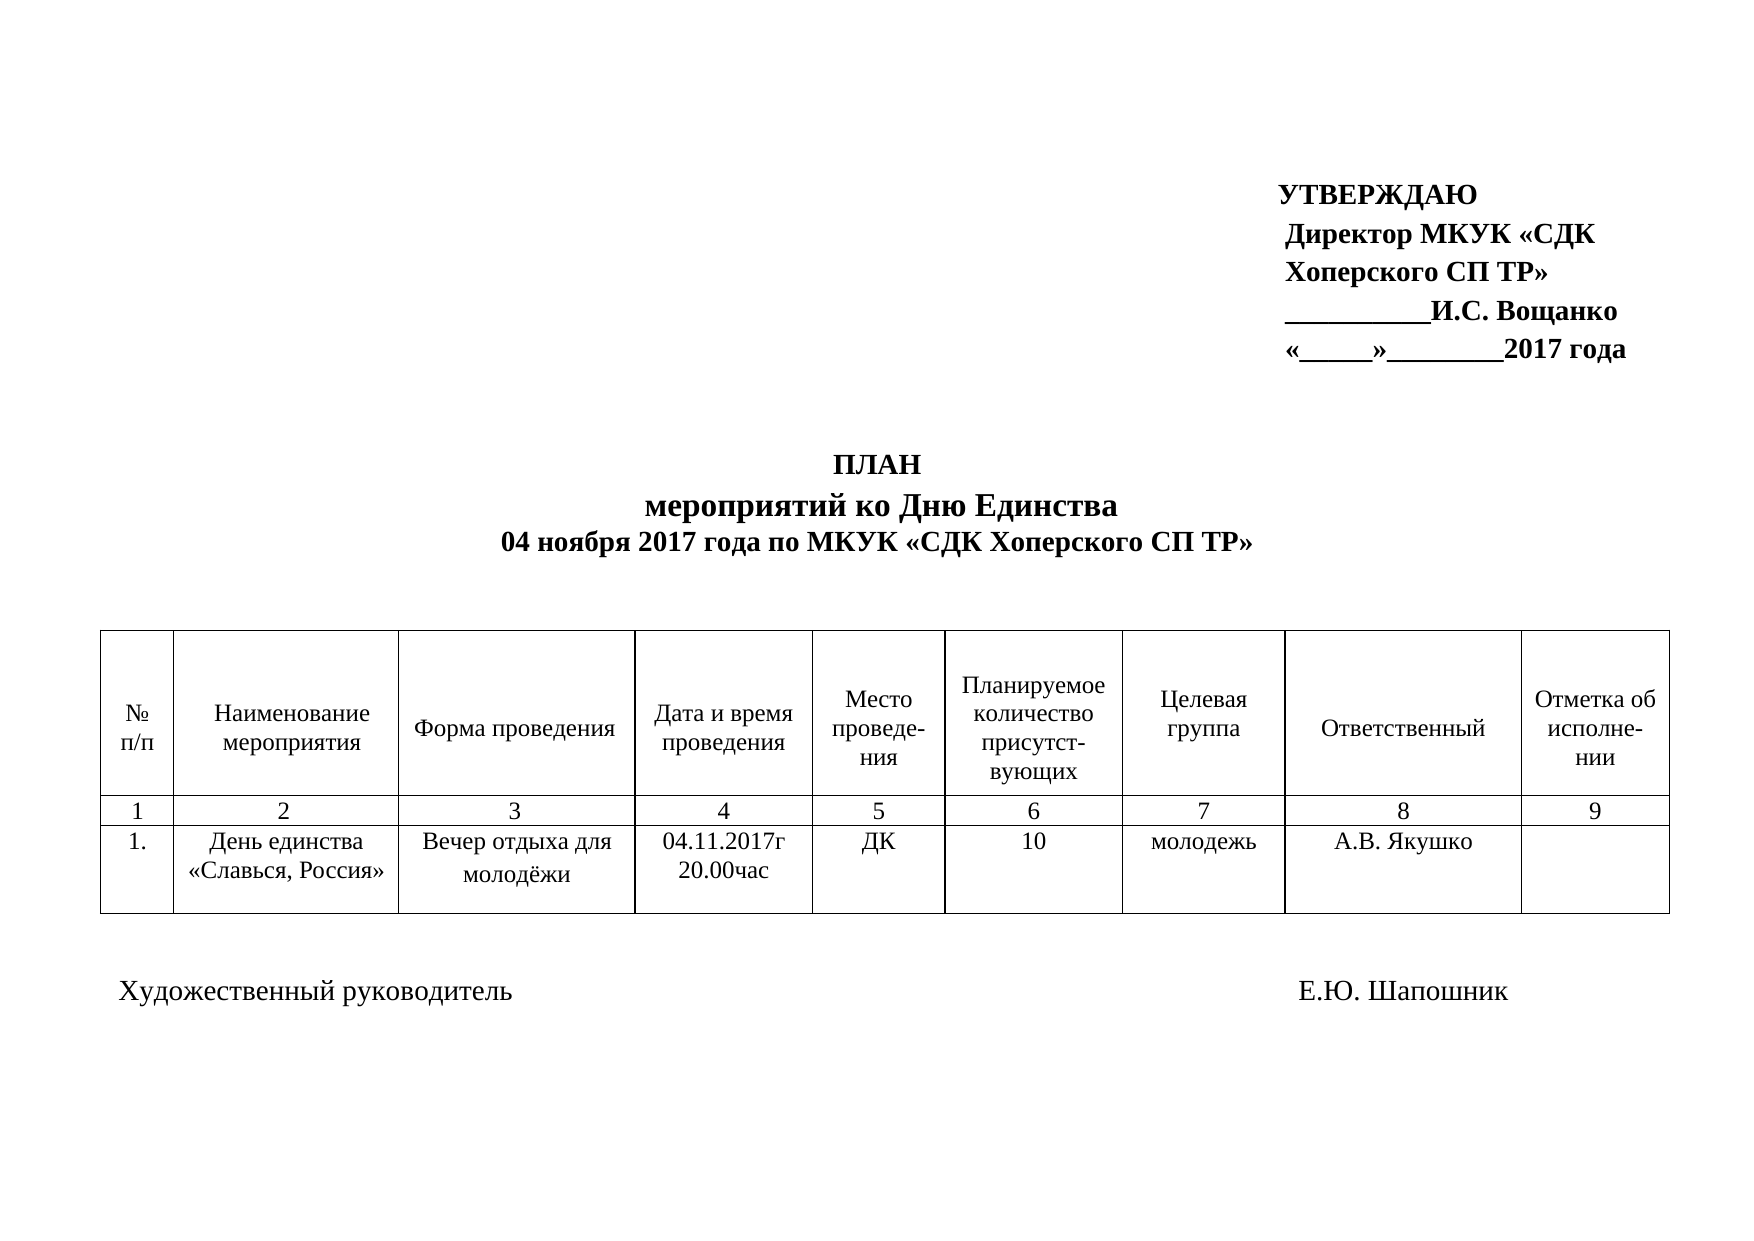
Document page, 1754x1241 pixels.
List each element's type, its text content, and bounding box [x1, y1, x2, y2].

table_cell 7 [1123, 796, 1284, 825]
table_header Наименование мероприятия [174, 631, 398, 795]
table_cell 8 [1286, 796, 1521, 825]
text мероприятий ко Дню Единства [118, 486, 1636, 524]
text __________И.С. Вощанко [118, 293, 1636, 326]
table_header Отметка об исполне-нии [1522, 631, 1669, 795]
table_cell 6 [946, 796, 1122, 825]
table_cell ДК [813, 826, 944, 912]
text Директор МКУК «СДК [118, 216, 1636, 249]
table_cell [1522, 826, 1669, 912]
table_header Целевая группа [1123, 631, 1284, 795]
table_cell 1. [101, 826, 173, 912]
table_cell 04.11.2017г 20.00час [636, 826, 812, 912]
table_cell молодежь [1123, 826, 1284, 912]
text УТВЕРЖДАЮ [118, 177, 1636, 211]
table_header Планируемое количество присутст-вующих [946, 631, 1122, 795]
table_header № п/п [101, 631, 173, 795]
table_cell 10 [946, 826, 1122, 912]
text Художественный руководитель Е.Ю. Шапошник [118, 973, 1636, 1006]
table_header Ответственный [1286, 631, 1521, 795]
table_header Дата и время проведения [636, 631, 812, 795]
table_header Форма проведения [399, 631, 634, 795]
text «_____»________2017 года [118, 331, 1636, 365]
table_cell А.В. Якушко [1286, 826, 1521, 912]
table_cell 1 [101, 796, 173, 825]
table_cell 4 [636, 796, 812, 825]
table_header Место проведе-ния [813, 631, 944, 795]
text 04 ноября 2017 года по МКУК «СДК Хоперского СП ТР» [118, 524, 1636, 557]
table_cell 9 [1522, 796, 1669, 825]
table_cell 3 [399, 796, 634, 825]
table_cell День единства «Славься, Россия» [174, 826, 398, 912]
text Хоперского СП ТР» [118, 254, 1636, 288]
text ПЛАН [118, 447, 1636, 481]
table_cell Вечер отдыха для молодёжи [399, 826, 634, 912]
table_cell 2 [174, 796, 398, 825]
table_cell 5 [813, 796, 944, 825]
